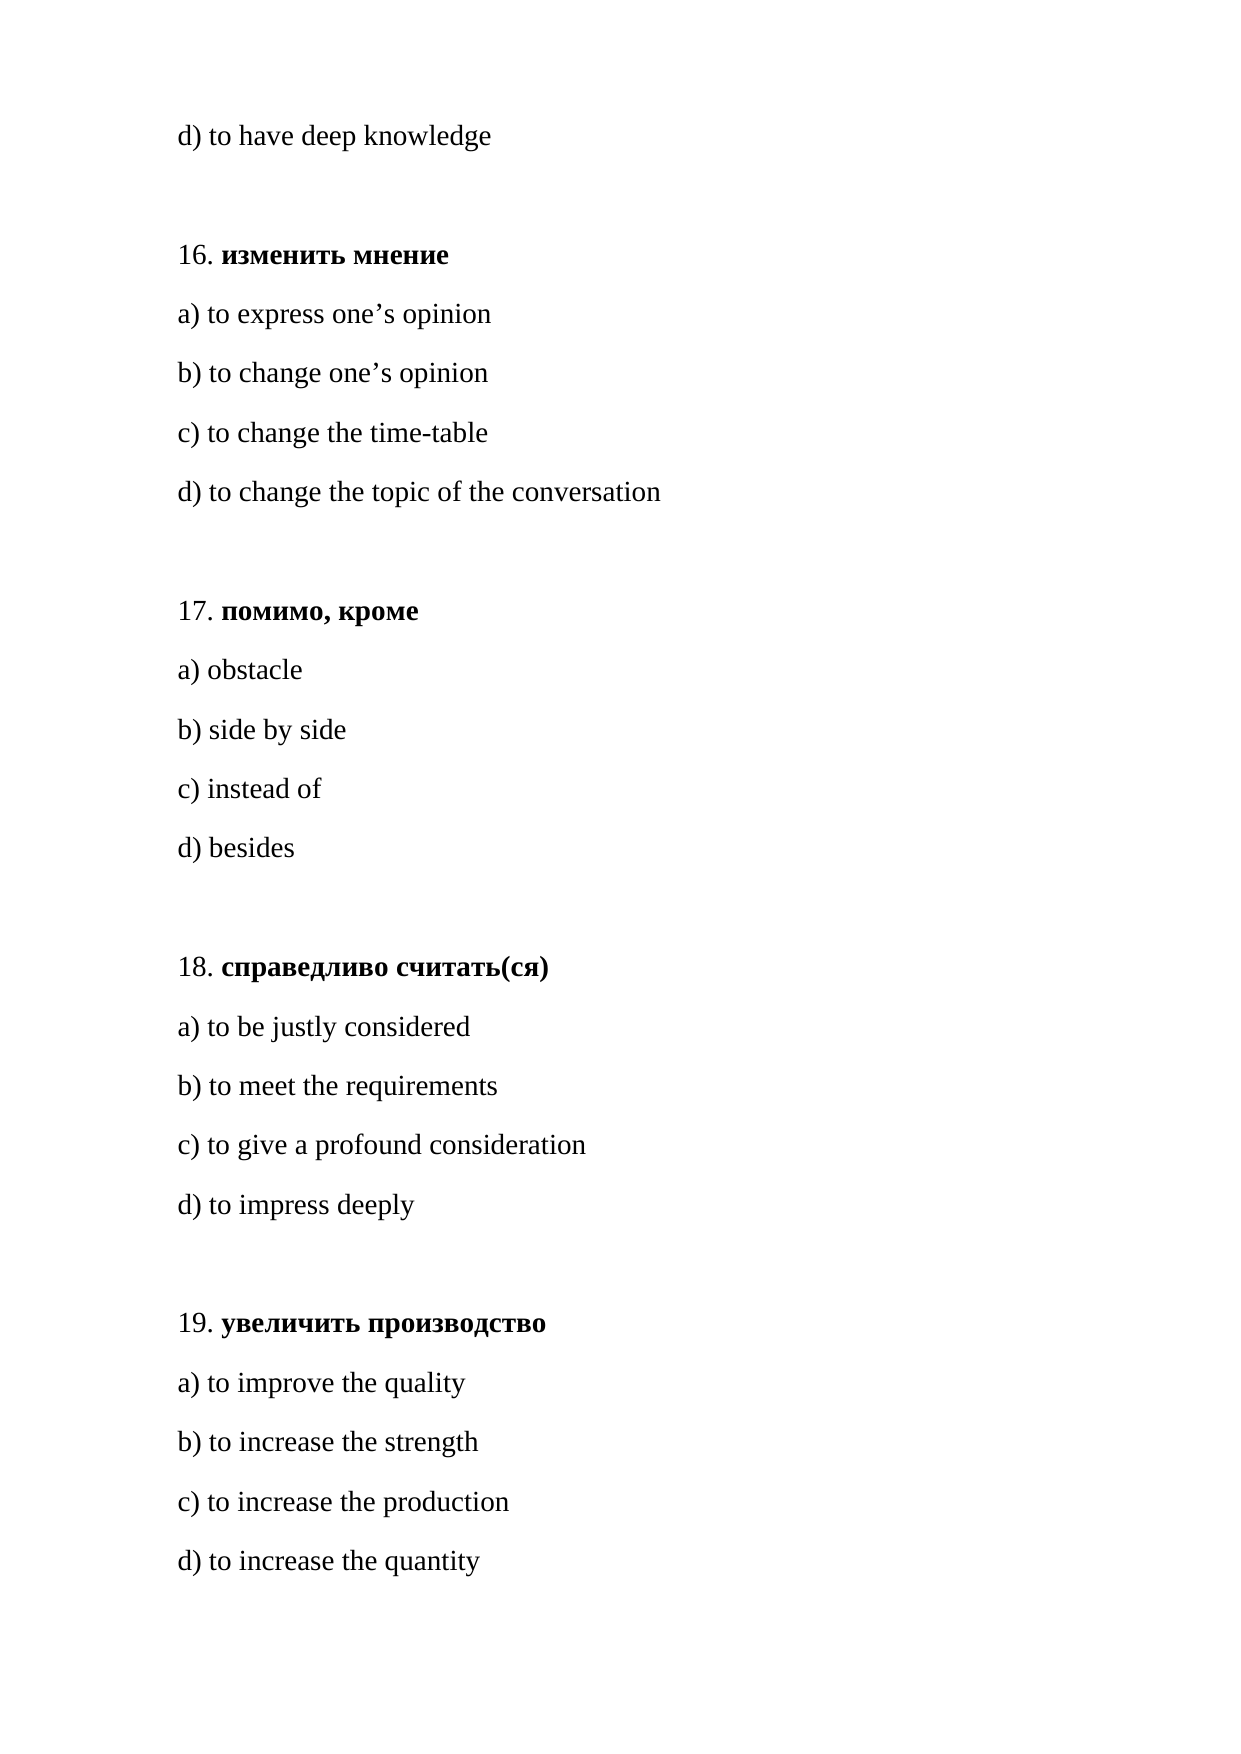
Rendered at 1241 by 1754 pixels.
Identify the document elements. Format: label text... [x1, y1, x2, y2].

text a) obstacle [177, 652, 1152, 686]
text a) to be justly considered [177, 1009, 1152, 1042]
text b) to meet the requirements [177, 1068, 1152, 1102]
text a) to express one’s opinion [177, 296, 1152, 330]
text b) side by side [177, 712, 1152, 745]
text c) to give a profound consideration [177, 1127, 1152, 1161]
text b) to increase the strength [177, 1424, 1152, 1458]
text d) besides [177, 831, 1152, 864]
text c) to change the time-table [177, 415, 1152, 448]
text 17. помимо, кроме [177, 593, 1152, 627]
text d) to change the topic of the conversation [177, 474, 1152, 508]
text 19. увеличить производство [177, 1306, 1152, 1339]
text c) instead of [177, 771, 1152, 805]
text c) to increase the production [177, 1484, 1152, 1517]
text 16. изменить мнение [177, 237, 1152, 270]
text d) to have deep knowledge [177, 118, 1152, 152]
text 18. справедливо считать(ся) [177, 949, 1152, 983]
text b) to change one’s opinion [177, 356, 1152, 389]
text d) to increase the quantity [177, 1543, 1152, 1577]
text a) to improve the quality [177, 1365, 1152, 1398]
text d) to impress deeply [177, 1187, 1152, 1220]
